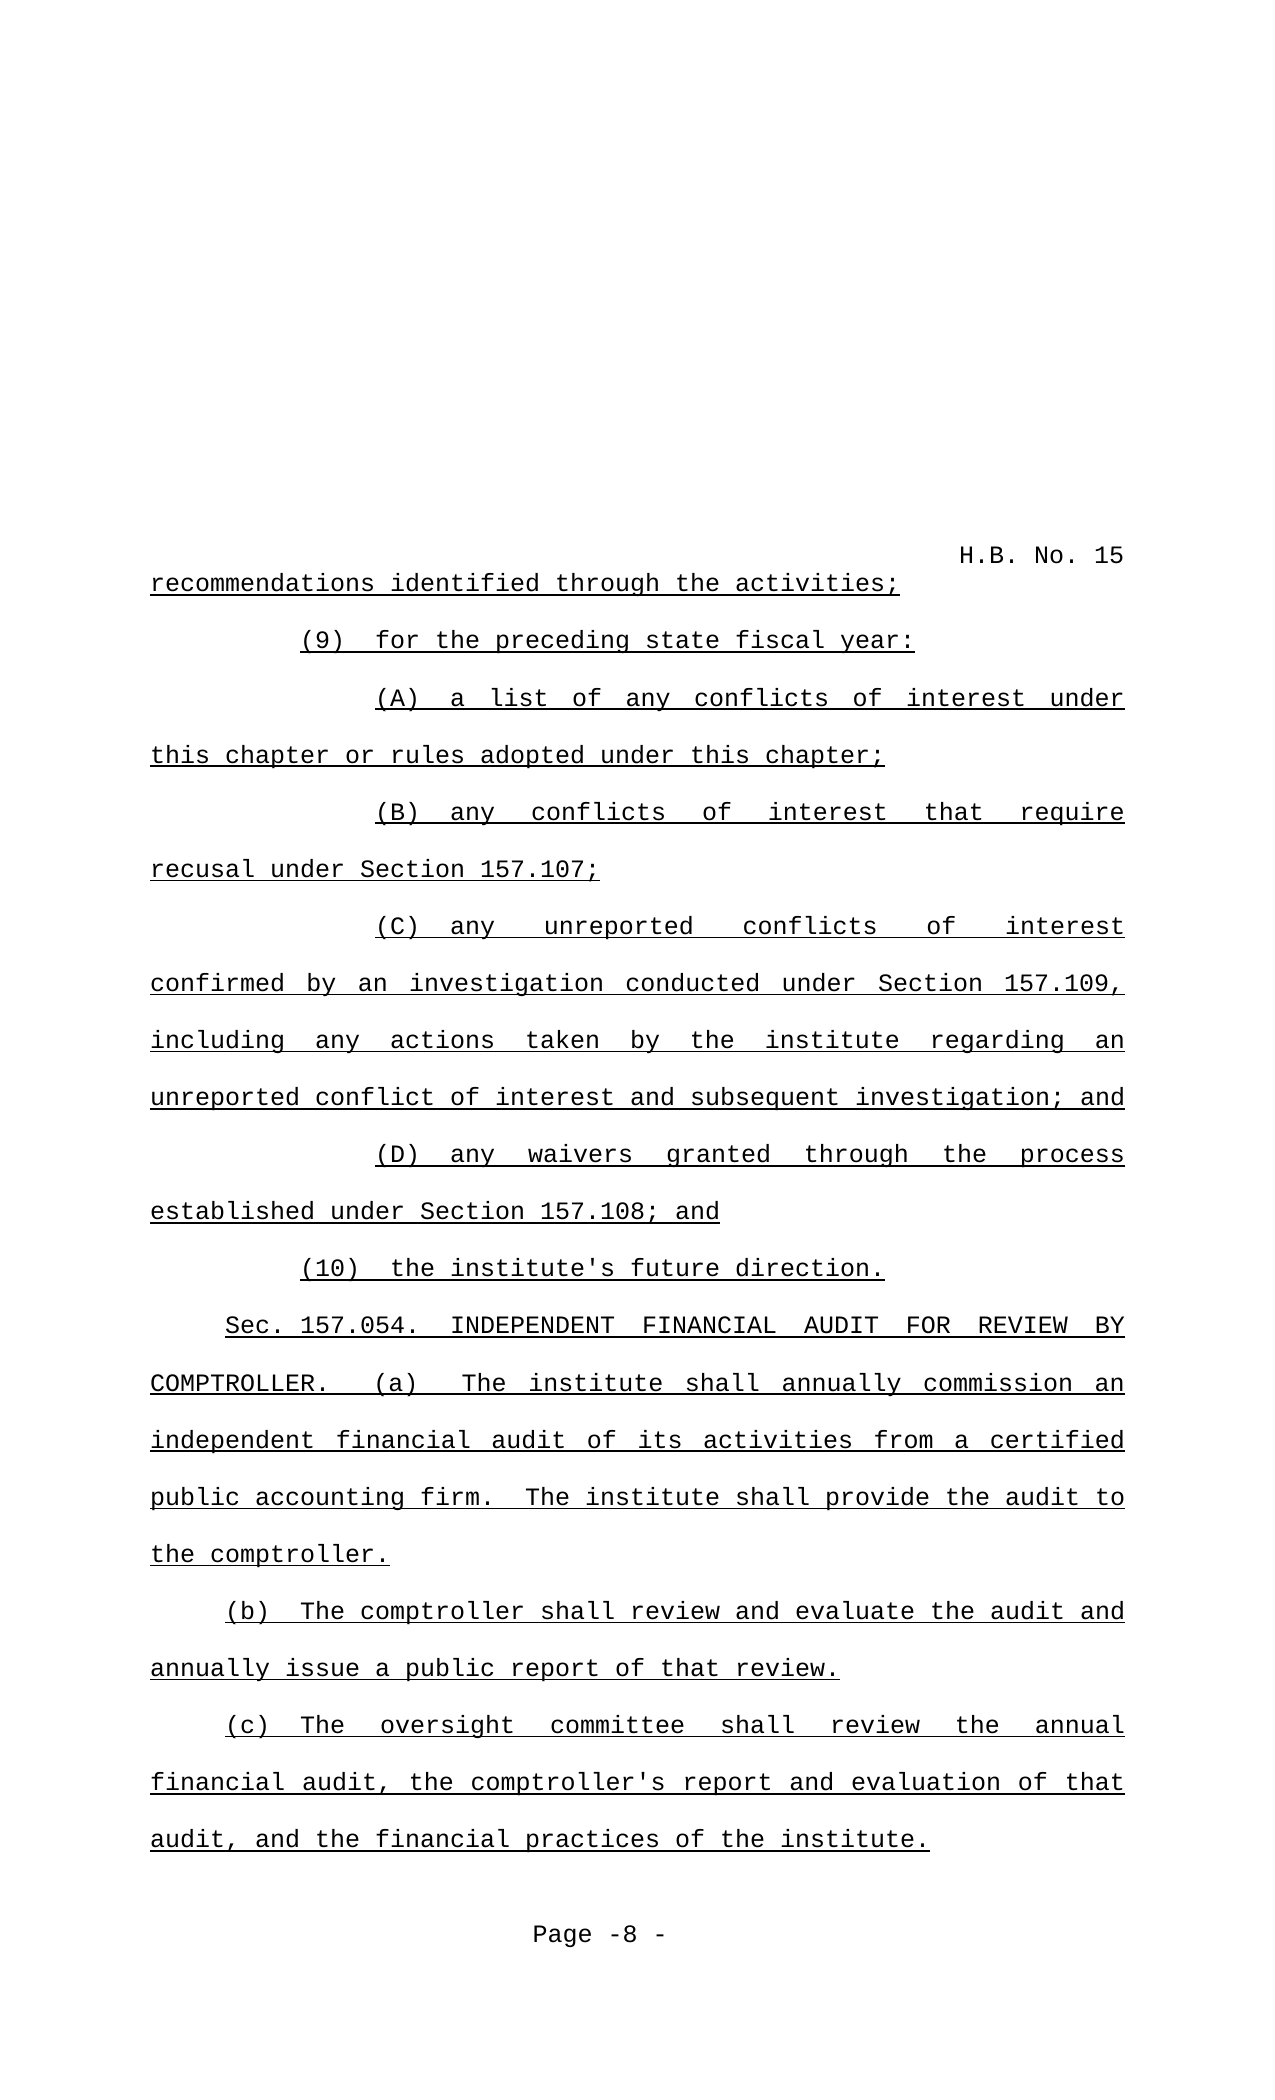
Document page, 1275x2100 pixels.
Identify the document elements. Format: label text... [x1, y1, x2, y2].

text (b) The comptroller shall review and evaluate the audit and annually issue a public report of that review. [150, 1598, 1125, 1684]
text (c) The oversight committee shall review the annual financial audit, the comptroller's report and evaluation of that audit, and the financial practices of the institute. [150, 1795, 1125, 1855]
text Sec. 157.054. INDEPENDENT FINANCIAL AUDIT FOR REVIEW BY COMPTROLLER. (a) The institute shall annually commission an independent financial audit of its activities from a certified public accounting firm. The institute shall provide the audit to the comptroller. [150, 1395, 1125, 1450]
text Sec. 157.054. INDEPENDENT FINANCIAL AUDIT FOR REVIEW BY COMPTROLLER. (a) The institute shall annually commission an independent financial audit of its activities from a certified public accounting firm. The institute shall provide the audit to the comptroller. [150, 1313, 1125, 1393]
text (C) any unreported conflicts of interest confirmed by an investigation conducted under Section 157.109, including any actions taken by the institute regarding an unreported conflict of interest and subsequent investigation; and [150, 995, 1125, 1051]
text Sec. 157.054. INDEPENDENT FINANCIAL AUDIT FOR REVIEW BY COMPTROLLER. (a) The institute shall annually commission an independent financial audit of its activities from a certified public accounting firm. The institute shall provide the audit to the comptroller. [150, 1452, 1125, 1508]
text (c) The oversight committee shall review the annual financial audit, the comptroller's report and evaluation of that audit, and the financial practices of the institute. [150, 1712, 1125, 1793]
text (9) for the preceding state fiscal year: [150, 628, 1125, 656]
text (C) any unreported conflicts of interest confirmed by an investigation conducted under Section 157.109, including any actions taken by the institute regarding an unreported conflict of interest and subsequent investigation; and [150, 913, 1125, 994]
text Sec. 157.054. INDEPENDENT FINANCIAL AUDIT FOR REVIEW BY COMPTROLLER. (a) The institute shall annually commission an independent financial audit of its activities from a certified public accounting firm. The institute shall provide the audit to the comptroller. [150, 1509, 1125, 1570]
text (D) any waivers granted through the process established under Section 157.108; and [150, 1142, 1125, 1227]
text (C) any unreported conflicts of interest confirmed by an investigation conducted under Section 157.109, including any actions taken by the institute regarding an unreported conflict of interest and subsequent investigation; and [150, 1052, 1125, 1108]
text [150, 571, 1125, 599]
text (B) any conflicts of interest that require recusal under Section 157.107; [150, 799, 1125, 885]
text (10) the institute's future direction. [150, 1256, 1125, 1284]
text (A) a list of any conflicts of interest under this chapter or rules adopted under this chapter; [150, 685, 1125, 771]
